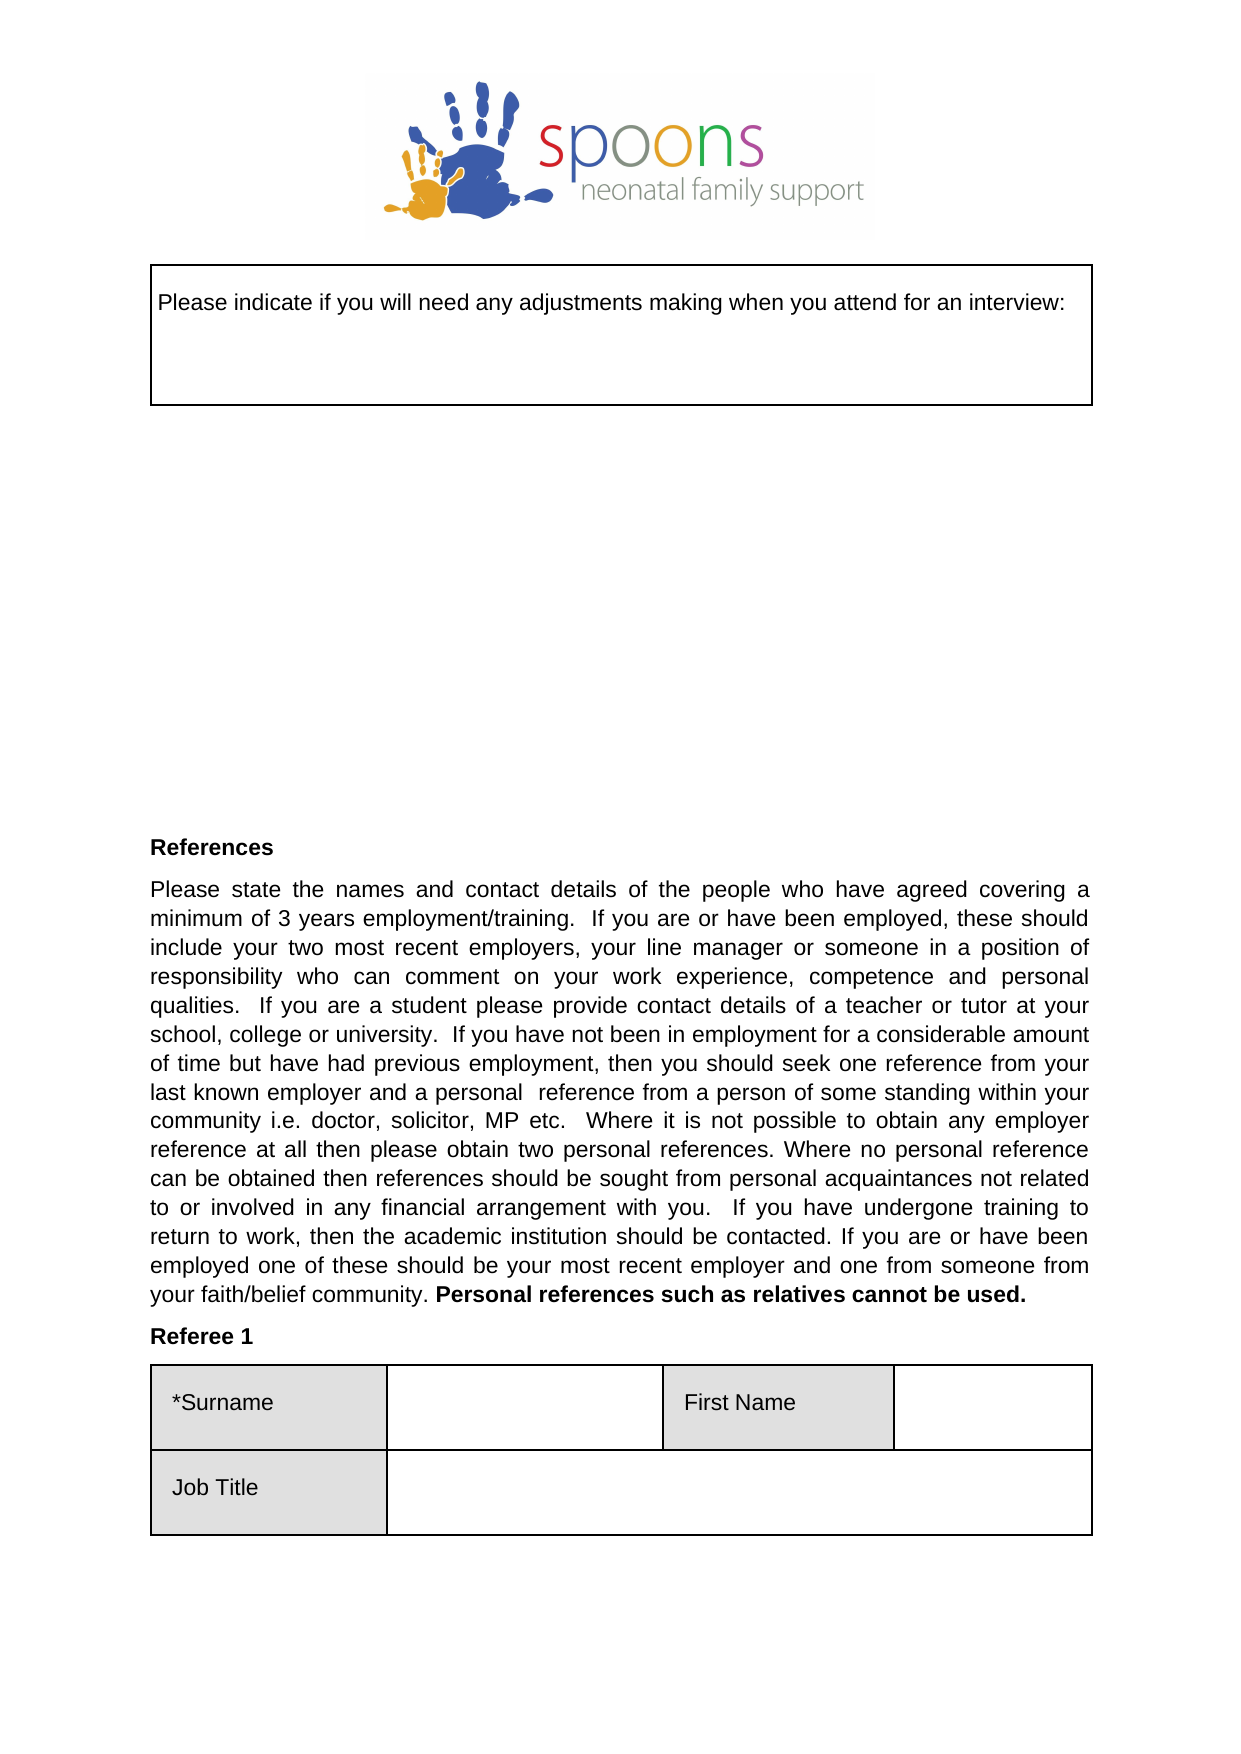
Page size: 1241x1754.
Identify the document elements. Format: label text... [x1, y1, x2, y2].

text References [150, 834, 1090, 861]
table_header [895, 1366, 1091, 1449]
text Please state the names and contact details of the people who have agreed covering a minimum of 3 years employment/training. If you are or have been employed, these should include your two most recent employers, your line manager or someone in a position of responsibility who can comment on your work experience, competence and personal qualities. If you are a student please provide contact details of a teacher or tutor at your school, college or university. If you have not been in employment for a considerable amount of time but have had previous employment, then you should seek one reference from your last known employer and a personal reference from a person of some standing within your community i.e. doctor, solicitor, MP etc. Where it is not possible to obtain any employer reference at all then please obtain two personal references. Where no personal reference can be obtained then references should be sought from personal acquaintances not related to or involved in any financial arrangement with you. If you have undergone training to return to work, then the academic institution should be contacted. If you are or have been employed one of these should be your most recent employer and one from someone from your faith/belief community. Personal references such as relatives cannot be used. [150, 876, 1090, 1307]
table_header First Name [664, 1366, 893, 1449]
text Referee 1 [150, 1323, 1090, 1349]
table_cell Job Title [152, 1451, 386, 1534]
table_cell Please indicate if you will need any adjustments making when you attend for an interview: [152, 266, 1091, 404]
table_cell [388, 1451, 1091, 1534]
picture [365, 73, 875, 240]
table_header [388, 1366, 662, 1449]
table_header *Surname [152, 1366, 386, 1449]
